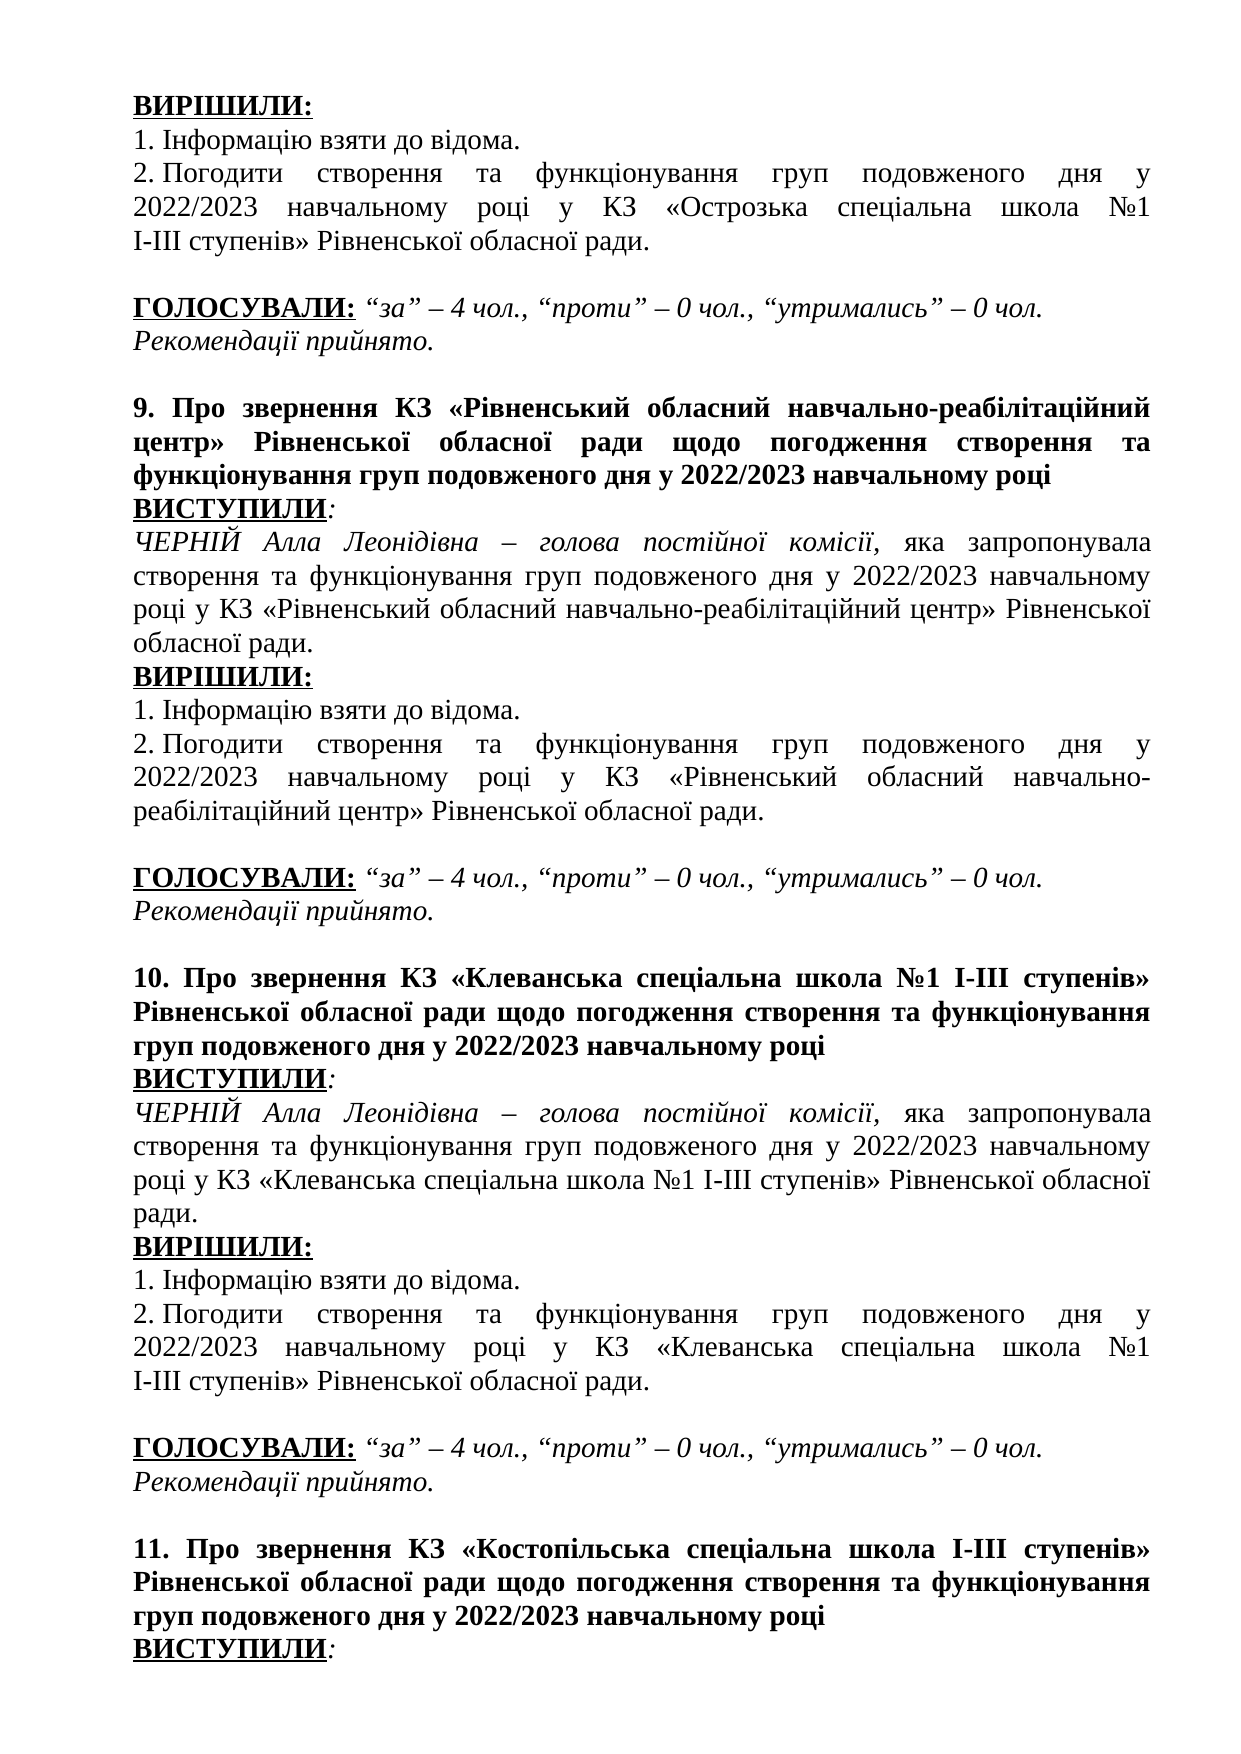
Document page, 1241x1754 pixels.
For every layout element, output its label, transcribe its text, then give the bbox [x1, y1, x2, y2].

list Черній Алла Леонідівна – голова постійної комісії, яка запропонувала створення та функціонування груп подовженого дня у 2022/2023 навчальному році у КЗ «Рівненський обласний навчально-реабілітаційний центр» Рівненської обласної ради. [133, 524, 1152, 659]
list ГОЛОСУВАЛИ: “за” – 4 чол., “проти” – 0 чол., “утримались” – 0 чол. [133, 290, 1152, 323]
list Рекомендації прийнято. [133, 893, 1152, 927]
list 11. Про звернення КЗ «Костопільська спеціальна школа I-III ступенів» Рівненської обласної ради щодо погодження створення та функціонування груп подовженого дня у 2022/2023 навчальному році [133, 1531, 1152, 1631]
list 10. Про звернення КЗ «Клеванська спеціальна школа №1 I-III ступенів» Рівненської обласної ради щодо погодження створення та функціонування груп подовженого дня у 2022/2023 навчальному році [133, 961, 1152, 1061]
list Рекомендації прийнято. [133, 323, 1152, 357]
list ВИСТУПИЛИ: [133, 1061, 1152, 1095]
list ГОЛОСУВАЛИ: “за” – 4 чол., “проти” – 0 чол., “утримались” – 0 чол. [133, 860, 1152, 893]
list 1. Інформацію взяти до відома. [133, 692, 1152, 726]
list ВИСТУПИЛИ: [133, 1631, 1152, 1665]
list Рекомендації прийнято. [133, 1464, 1152, 1497]
list 1. Інформацію взяти до відома. [133, 122, 1152, 156]
list ВИРІШИЛИ: [133, 1229, 1152, 1262]
list 9. Про звернення КЗ «Рівненський обласний навчально-реабілітаційний центр» Рівненської обласної ради щодо погодження створення та функціонування груп подовженого дня у 2022/2023 навчальному році [133, 390, 1152, 491]
list ВИРІШИЛИ: [133, 88, 1152, 122]
list ВИСТУПИЛИ: [133, 491, 1152, 524]
text 2. Погодити створення та функціонування груп подовженого дня у 2022/2023 навчальному році у КЗ «Острозька спеціальна школа №1 I-III ступенів» Рівненської обласної ради. [133, 156, 1152, 256]
list ГОЛОСУВАЛИ: “за” – 4 чол., “проти” – 0 чол., “утримались” – 0 чол. [133, 1430, 1152, 1464]
list ВИРІШИЛИ: [133, 659, 1152, 692]
list 2. Погодити створення та функціонування груп подовженого дня у 2022/2023 навчальному році у КЗ «Клеванська спеціальна школа №1 I-III ступенів» Рівненської обласної ради. [133, 1296, 1152, 1397]
text 2. Погодити створення та функціонування груп подовженого дня у 2022/2023 навчальному році у КЗ «Рівненський обласний навчально-реабілітаційний центр» Рівненської обласної ради. [133, 726, 1152, 826]
list 1. Інформацію взяти до відома. [133, 1262, 1152, 1296]
list Черній Алла Леонідівна – голова постійної комісії, яка запропонувала створення та функціонування груп подовженого дня у 2022/2023 навчальному році у КЗ «Клеванська спеціальна школа №1 I-III ступенів» Рівненської обласної ради. [133, 1095, 1152, 1229]
